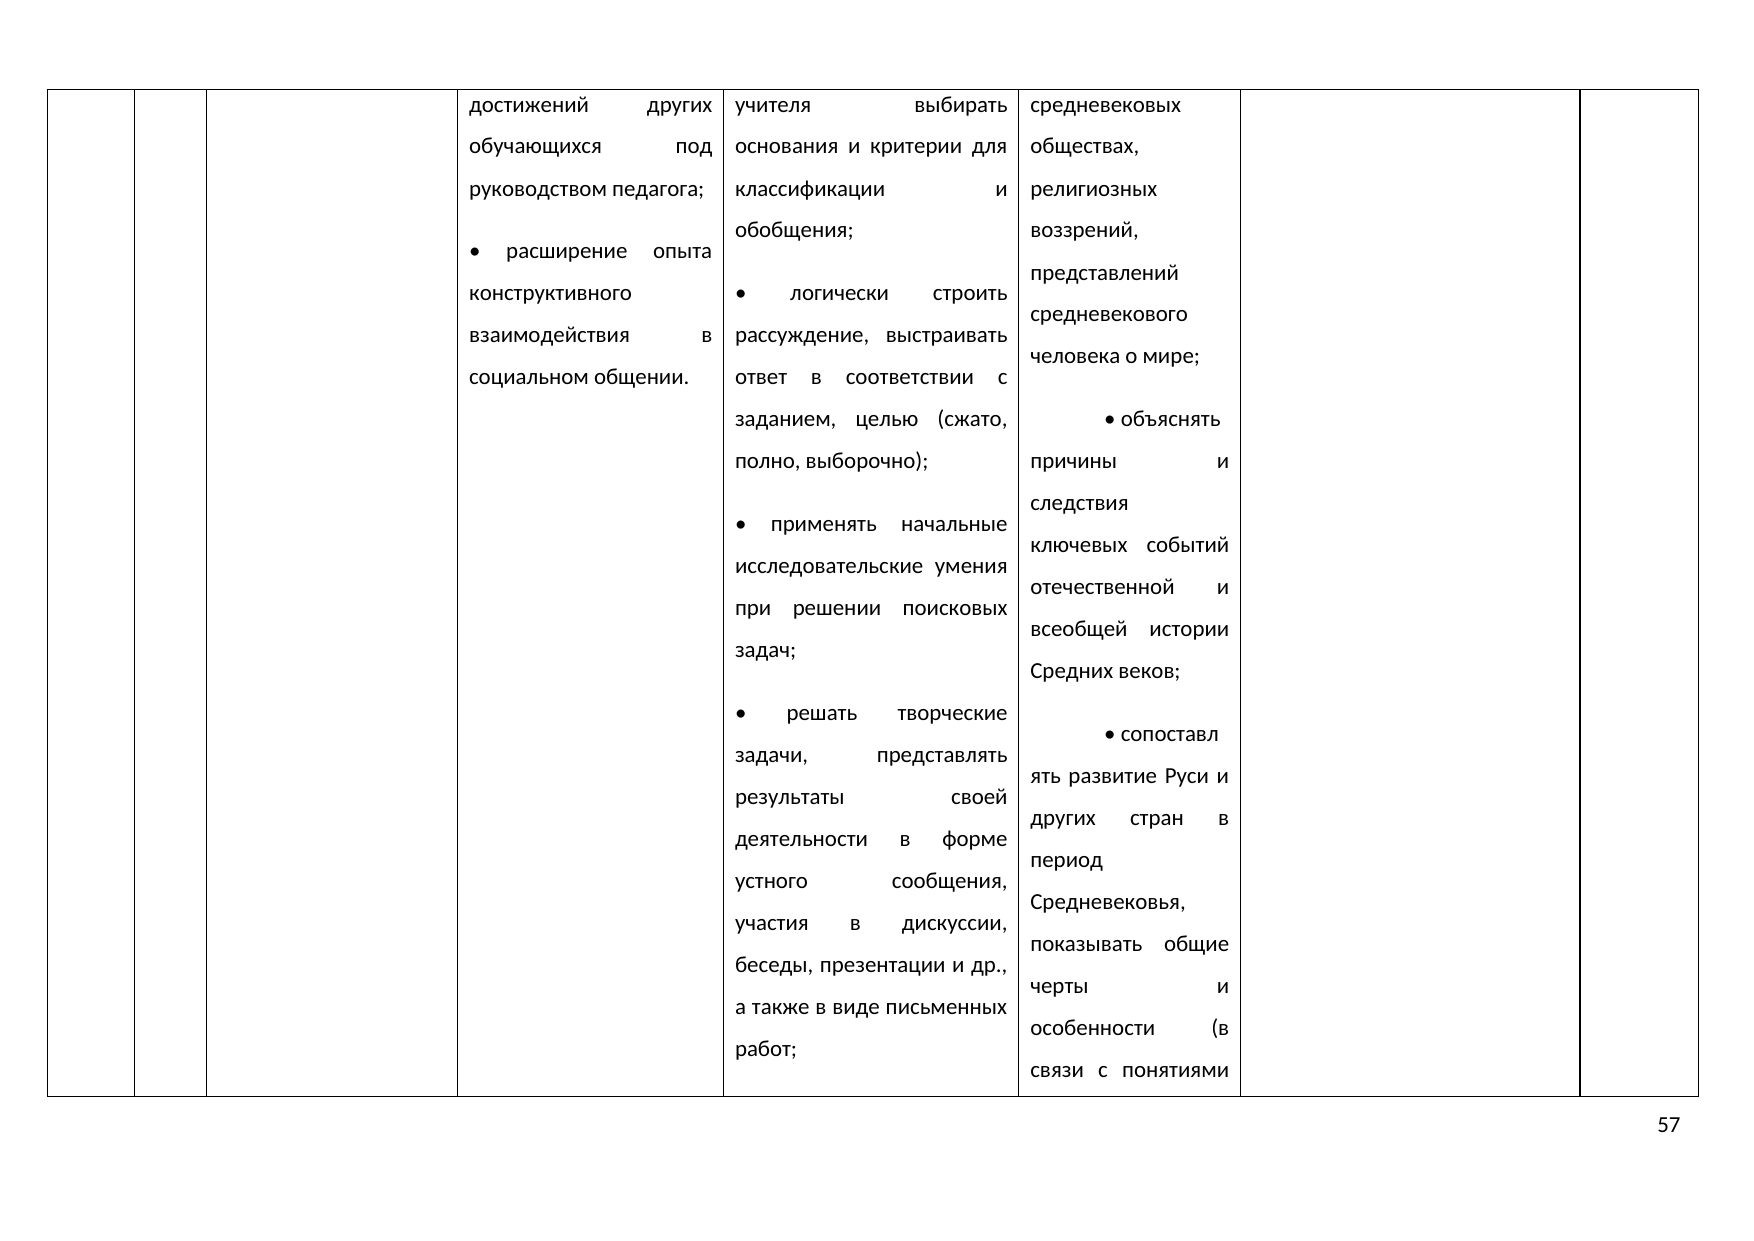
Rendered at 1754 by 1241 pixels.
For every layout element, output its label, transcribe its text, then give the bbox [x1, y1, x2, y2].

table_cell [1019, 90, 1240, 1096]
table_cell 2 [135, 90, 206, 1096]
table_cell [48, 90, 134, 1096]
table_cell [1581, 90, 1698, 1096]
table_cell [724, 90, 1018, 1096]
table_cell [207, 90, 457, 1096]
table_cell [1241, 90, 1579, 1096]
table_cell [458, 90, 723, 1096]
